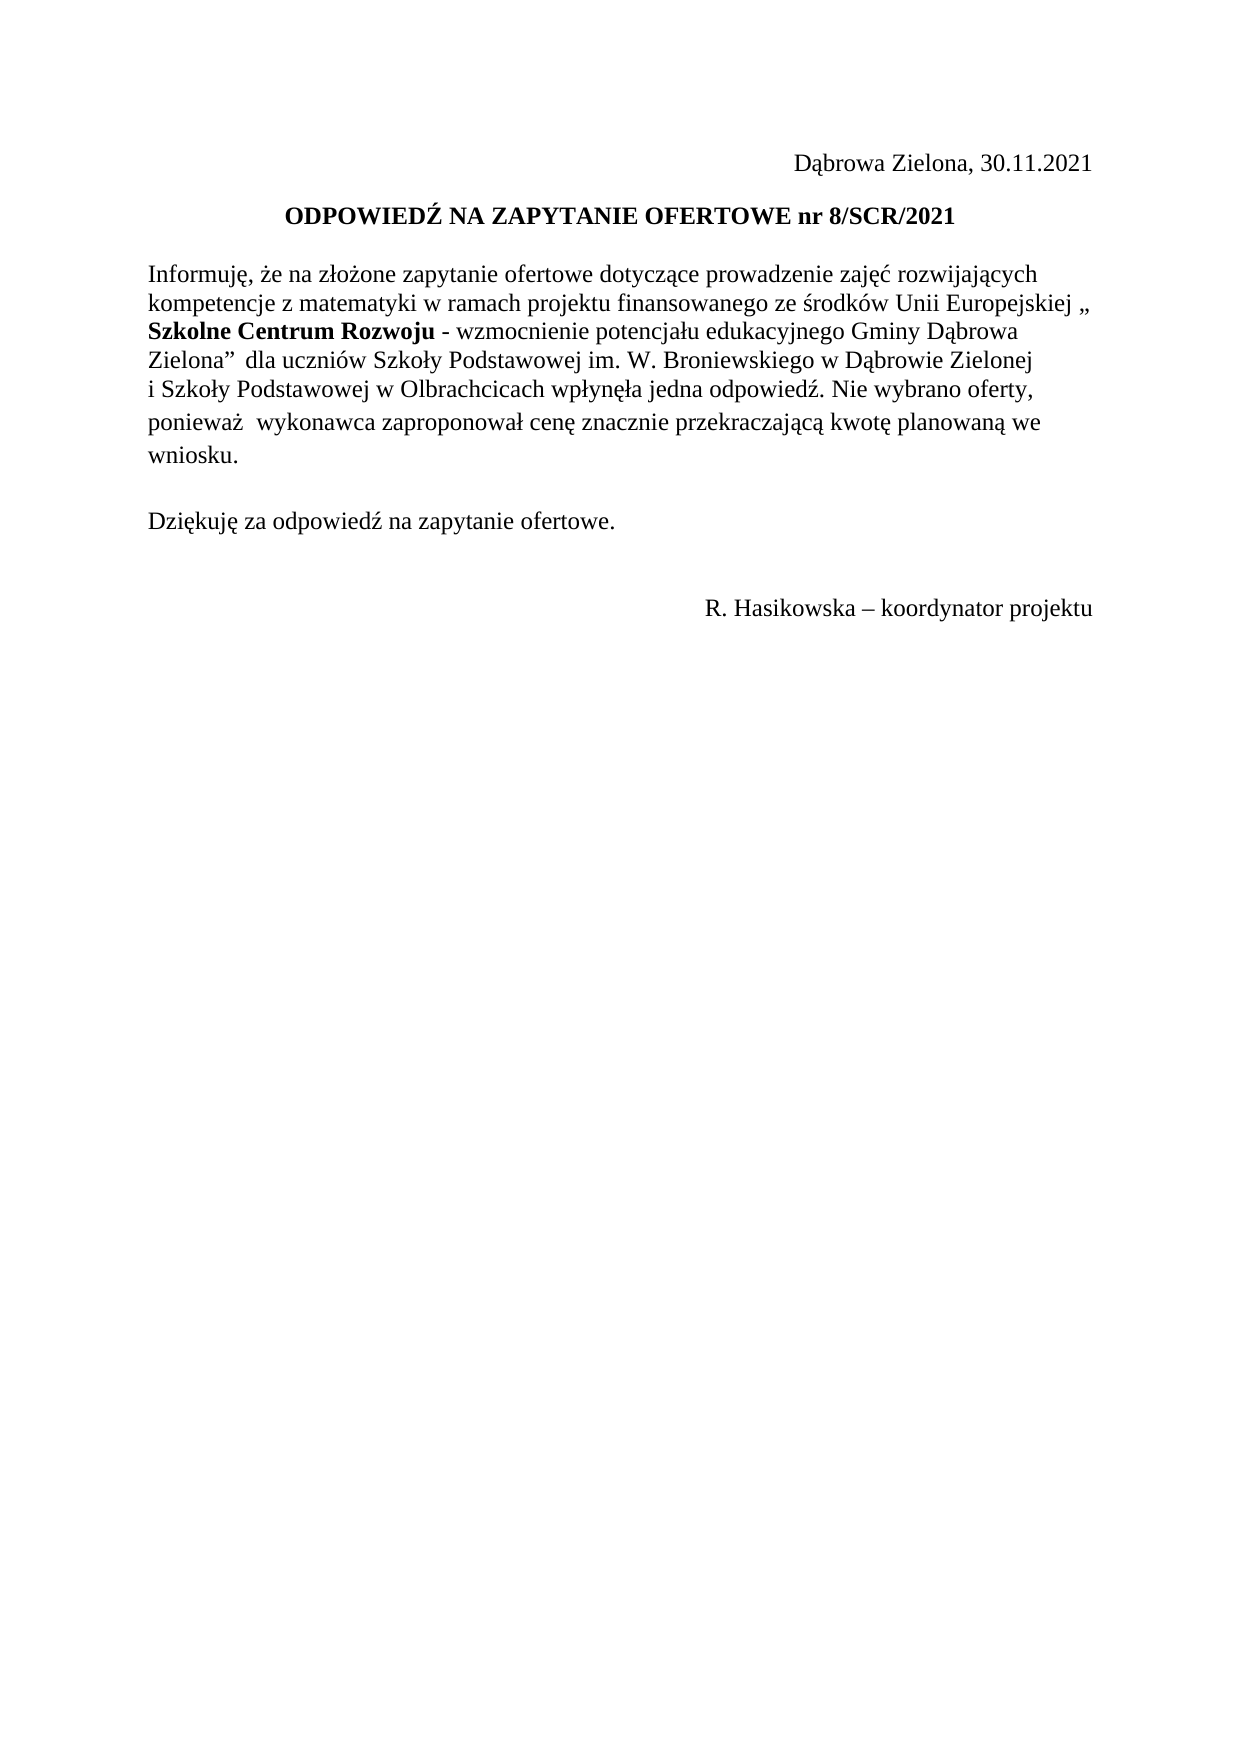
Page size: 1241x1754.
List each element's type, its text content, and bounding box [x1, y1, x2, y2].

text Informuję, że na złożone zapytanie ofertowe dotyczące prowadzenie zajęć rozwijających kompetencje z matematyki w ramach projektu finansowanego ze środków Unii Europejskiej „ Szkolne Centrum Rozwoju - wzmocnienie potencjału edukacyjnego Gminy Dąbrowa Zielona” dla uczniów Szkoły Podstawowej im. W. Broniewskiego w Dąbrowie Zielonej [148, 259, 1093, 374]
text ODPOWIEDŹ NA ZAPYTANIE OFERTOWE nr 8/SCR/2021 [148, 201, 1093, 230]
text i Szkoły Podstawowej w Olbrachcicach wpłynęła jedna odpowiedź. Nie wybrano oferty, ponieważ wykonawca zaproponował cenę znacznie przekraczającą kwotę planowaną we wniosku. [148, 374, 1093, 469]
text R. Hasikowska – koordynator projektu [148, 593, 1093, 622]
text Dąbrowa Zielona, 30.11.2021 [148, 148, 1093, 176]
text Dziękuję za odpowiedź na zapytanie ofertowe. [148, 506, 1093, 535]
